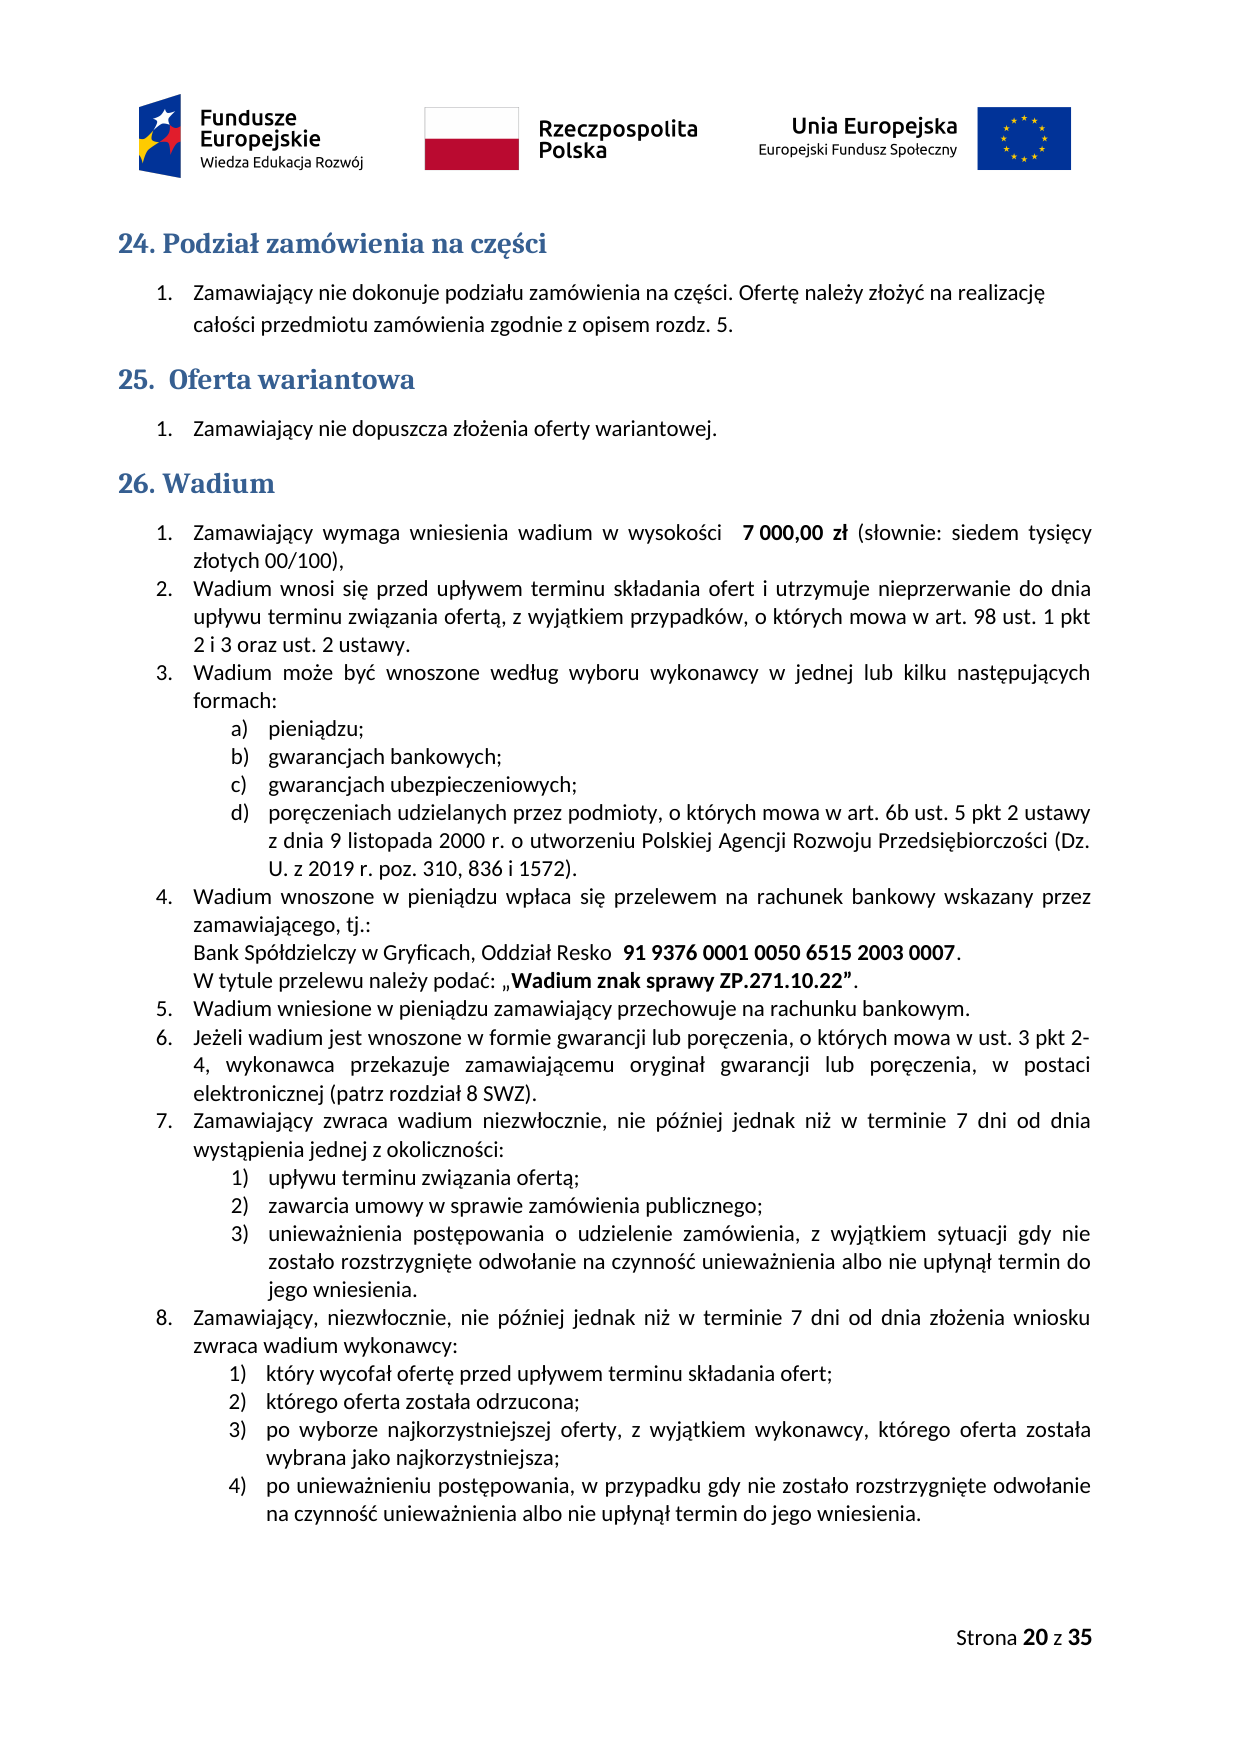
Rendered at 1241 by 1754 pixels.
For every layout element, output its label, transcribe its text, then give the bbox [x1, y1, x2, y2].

list unieważnienia postępowania o udzielenie zamówienia, z wyjątkiem sytuacji gdy nie zostało rozstrzygnięte odwołanie na czynność unieważnienia albo nie upłynął termin do jego wniesienia. [231, 1219, 1092, 1303]
list W tytule przelewu należy podać: „Wadium znak sprawy ZP.271.10.22”. [193, 967, 1092, 994]
list poręczeniach udzielanych przez podmioty, o których mowa w art. 6b ust. 5 pkt 2 ustawy z dnia 9 listopada 2000 r. o utworzeniu Polskiej Agencji Rozwoju Przedsiębiorczości (Dz. U. z 2019 r. poz. 310, 836 i 1572). [231, 798, 1092, 882]
list Wadium wnoszone w pieniądzu wpłaca się przelewem na rachunek bankowy wskazany przez zamawiającego, tj.: [156, 882, 1092, 938]
list gwarancjach bankowych; [231, 742, 1092, 770]
list Wadium wnosi się przed upływem terminu składania ofert i utrzymuje nieprzerwanie do dnia upływu terminu związania ofertą, z wyjątkiem przypadków, o których mowa w art. 98 ust. 1 pkt 2 i 3 oraz ust. 2 ustawy. [156, 574, 1092, 658]
list pieniądzu; [231, 714, 1092, 742]
picture [118, 73, 1092, 199]
subtitle Podział zamówienia na części [118, 227, 1092, 260]
list Zamawiający nie dopuszcza złożenia oferty wariantowej. [156, 414, 1092, 442]
subtitle Oferta wariantowa [118, 363, 1092, 397]
subtitle Wadium [118, 467, 1092, 501]
list którego oferta została odrzucona; [228, 1387, 1092, 1415]
list po wyborze najkorzystniejszej oferty, z wyjątkiem wykonawcy, którego oferta została wybrana jako najkorzystniejsza; [228, 1415, 1092, 1471]
list Wadium może być wnoszone według wyboru wykonawcy w jednej lub kilku następujących formach: [156, 658, 1092, 714]
list gwarancjach ubezpieczeniowych; [231, 770, 1092, 798]
list zawarcia umowy w sprawie zamówienia publicznego; [231, 1191, 1092, 1219]
list upływu terminu związania ofertą; [231, 1163, 1092, 1191]
list Bank Spółdzielczy w Gryficach, Oddział Resko 91 9376 0001 0050 6515 2003 0007. [193, 938, 1092, 967]
list który wycofał ofertę przed upływem terminu składania ofert; [228, 1359, 1092, 1387]
list Zamawiający nie dokonuje podziału zamówienia na części. Ofertę należy złożyć na realizację całości przedmiotu zamówienia zgodnie z opisem rozdz. 5. [156, 278, 1092, 338]
list Zamawiający wymaga wniesienia wadium w wysokości 7 000,00 zł (słownie: siedem tysięcy złotych 00/100), [156, 518, 1092, 574]
list Zamawiający, niezwłocznie, nie później jednak niż w terminie 7 dni od dnia złożenia wniosku zwraca wadium wykonawcy: [156, 1303, 1092, 1359]
list Zamawiający zwraca wadium niezwłocznie, nie później jednak niż w terminie 7 dni od dnia wystąpienia jednej z okoliczności: [156, 1107, 1092, 1163]
list Wadium wniesione w pieniądzu zamawiający przechowuje na rachunku bankowym. [156, 994, 1092, 1023]
list po unieważnieniu postępowania, w przypadku gdy nie zostało rozstrzygnięte odwołanie na czynność unieważnienia albo nie upłynął termin do jego wniesienia. [228, 1471, 1092, 1527]
list Jeżeli wadium jest wnoszone w formie gwarancji lub poręczenia, o których mowa w ust. 3 pkt 2-4, wykonawca przekazuje zamawiającemu oryginał gwarancji lub poręczenia, w postaci elektronicznej (patrz rozdział 8 SWZ). [156, 1023, 1092, 1107]
